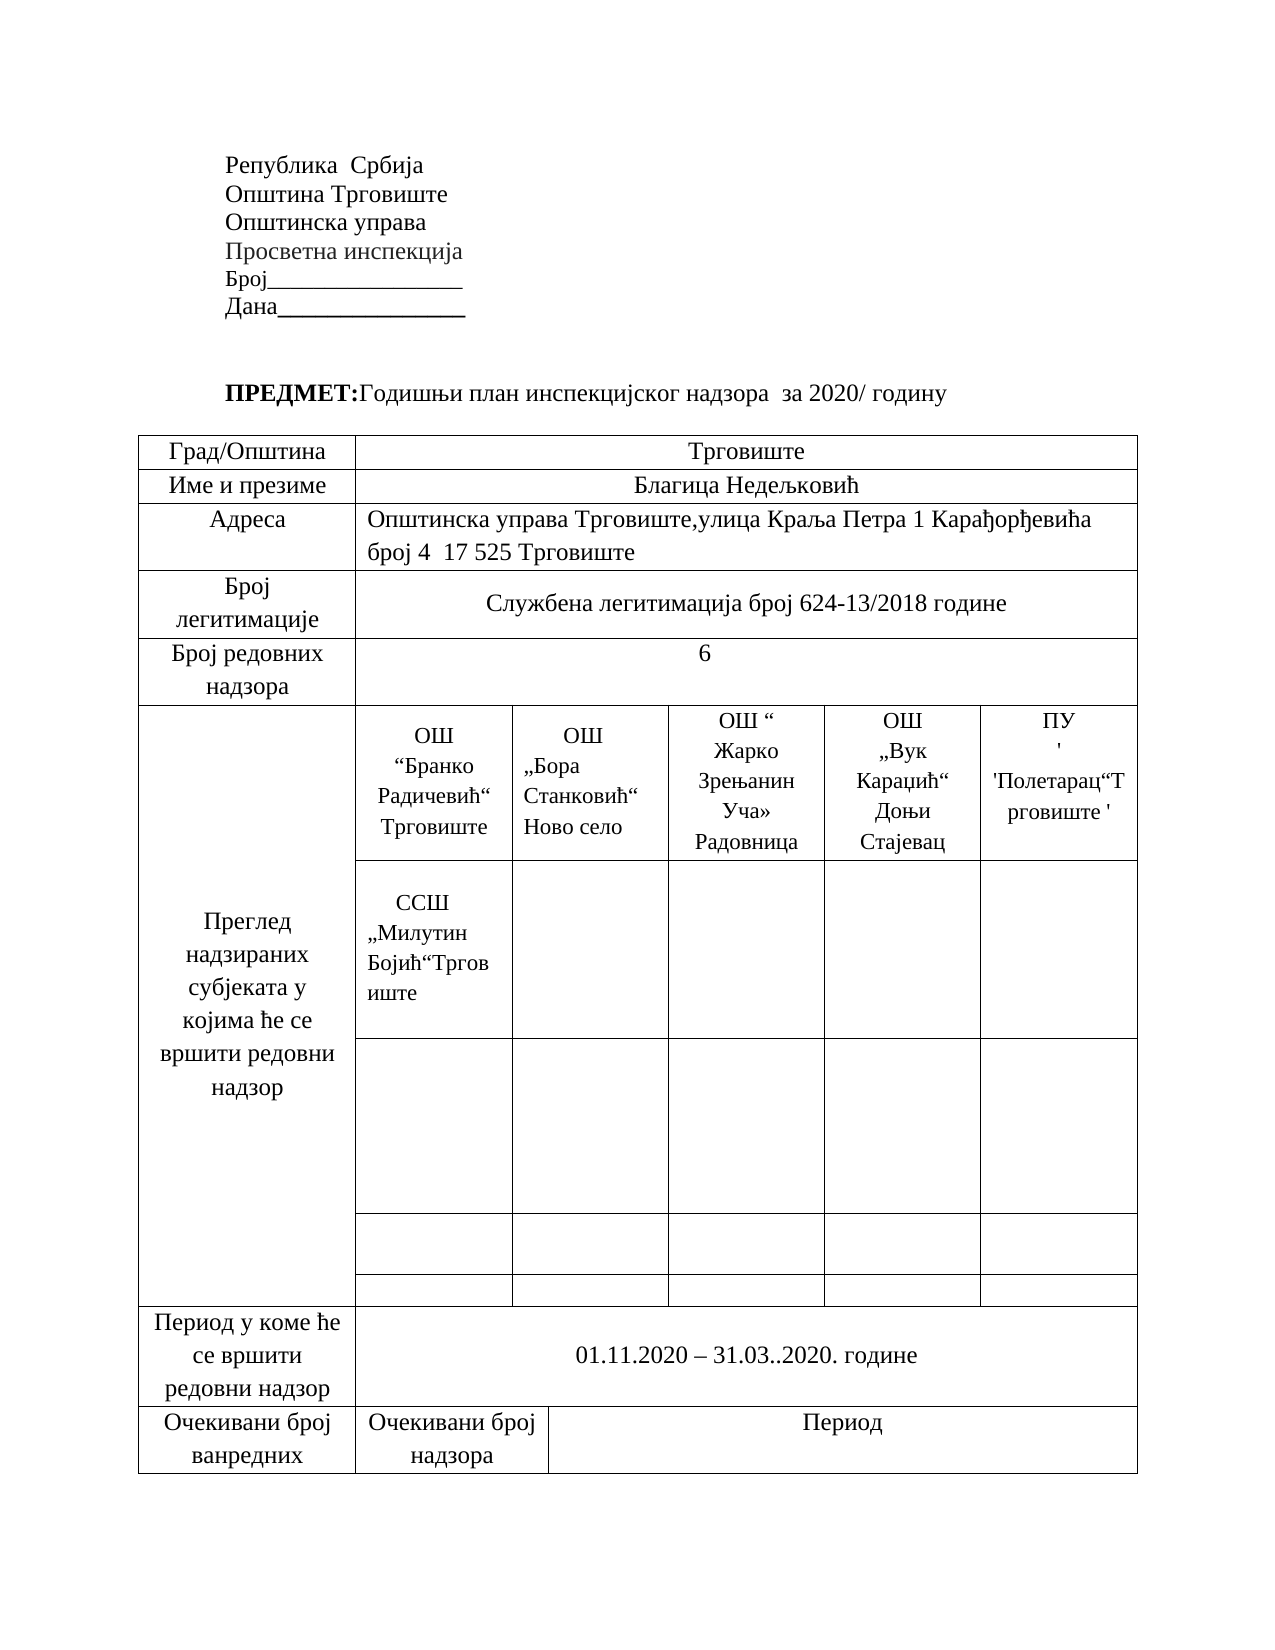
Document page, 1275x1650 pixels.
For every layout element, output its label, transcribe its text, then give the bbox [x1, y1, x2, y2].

table_cell Очекивани број надзора [356, 1407, 548, 1473]
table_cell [139, 1407, 355, 1473]
table_header Град/Општина [139, 436, 355, 469]
text Општинска управа [150, 207, 1125, 236]
table_cell ОШ “Бранко Радичевић“ Трговиште [356, 706, 512, 860]
table_cell ОШ „Вук Караџић“ Доњи Стајевац [825, 706, 980, 860]
table_cell Број редовних надзора [139, 639, 355, 704]
table_cell [825, 1214, 980, 1274]
table_cell Благица Недељковић [356, 470, 1137, 503]
table_cell [825, 1039, 980, 1213]
table_cell 6 [356, 639, 1137, 704]
table_cell [825, 1275, 980, 1306]
table_cell [981, 1275, 1137, 1306]
table_cell [981, 1214, 1137, 1274]
table_cell [981, 861, 1137, 1038]
table_cell [356, 1214, 512, 1274]
table_cell [669, 1214, 824, 1274]
table_cell Службена легитимација број 624-13/2018 године [356, 571, 1137, 637]
table_cell ОШ „Бора Станковић“ Ново село [513, 706, 668, 860]
table_cell Општинска управа Трговиште,улица Краља Петра 1 Карађорђевића број 4 17 525 Трговиште [356, 504, 1137, 570]
table_cell ОШ “ Жарко Зрењанин Уча» Радовница [669, 706, 824, 860]
table_cell Адреса [139, 504, 355, 570]
table_cell 01.11.2020 – 31.03..2020. године [356, 1307, 1137, 1406]
table_cell [356, 1039, 512, 1213]
text ПРЕДМЕТ:Годишњи план инспекцијског надзора за 2020/ годину [150, 378, 1125, 406]
table_cell [669, 861, 824, 1038]
text Број_________________ [150, 265, 1125, 291]
text Просветна инспекција [225, 236, 1125, 265]
text Дана_______________ [150, 291, 1125, 320]
table_cell Период у коме ће се вршити редовни надзор [139, 1307, 355, 1406]
table_cell [981, 1039, 1137, 1213]
table_cell ПУ ''Полетарац“Трговиште ' [981, 706, 1137, 860]
table_cell [513, 1039, 668, 1213]
text Република Србија [150, 150, 1125, 179]
table_cell Период [549, 1407, 1137, 1473]
table_header Трговиште [356, 436, 1137, 469]
table_cell Број легитимације [139, 571, 355, 637]
table_cell [669, 1275, 824, 1306]
table_cell [513, 1275, 668, 1306]
table_cell [669, 1039, 824, 1213]
table_cell [825, 861, 980, 1038]
table_cell [513, 861, 668, 1038]
text Општина Трговиште [150, 179, 1125, 207]
table_cell [513, 1214, 668, 1274]
table_cell [356, 1275, 512, 1306]
table_cell Преглед надзираних субјеката у којима ће се вршити редовни надзор [139, 706, 355, 1306]
table_cell ССШ „Милутин Бојић“Трговиште [356, 861, 512, 1038]
table_cell Име и презиме [139, 470, 355, 503]
